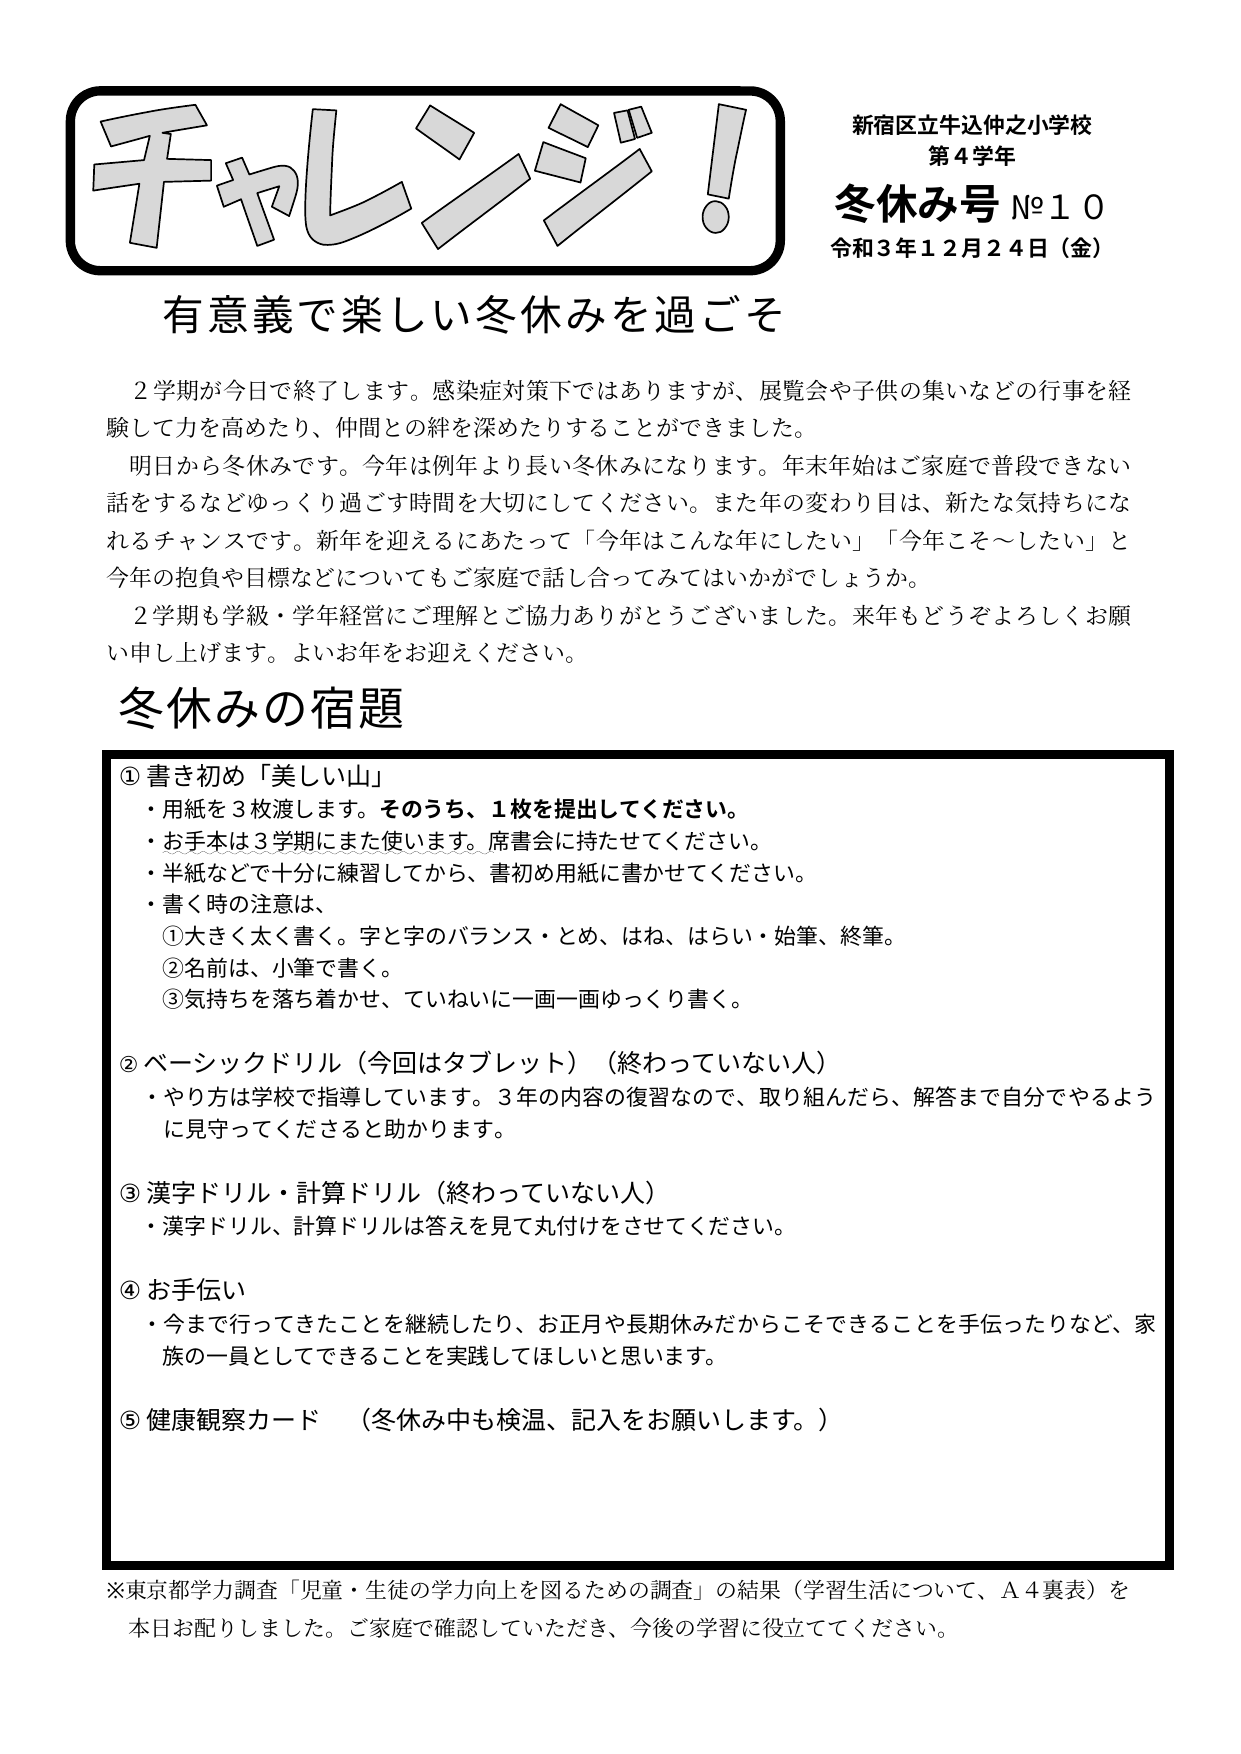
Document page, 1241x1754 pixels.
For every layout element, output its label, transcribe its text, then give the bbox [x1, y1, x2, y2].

text ※東京都学力調査「児童・生徒の学力向上を図るための調査」の結果（学習生活について、Ａ４裏表）を本日お配りしました。ご家庭で確認していただき、今後の学習に役立ててください。 [106, 1571, 1134, 1646]
text 明日から冬休みです。今年は例年より長い冬休みになります。年末年始はご家庭で普段できない話をするなどゆっくり過ごす時間を大切にしてください。また年の変わり目は、新たな気持ちになれるチャンスです。新年を迎えるにあたって「今年はこんな年にしたい」「今年こそ～したい」と今年の抱負や目標などについてもご家庭で話し合ってみてはいかがでしょうか。 [106, 446, 1134, 596]
text ２学期も学級・学年経営にご理解とご協力ありがとうございました。来年もどうぞよろしくお願い申し上げます。よいお年をお迎えください。 [106, 596, 1134, 671]
text ２学期が今日で終了します。感染症対策下ではありますが、展覧会や子供の集いなどの行事を経験して力を高めたり、仲間との絆を深めたりすることができました。 [106, 371, 1134, 446]
